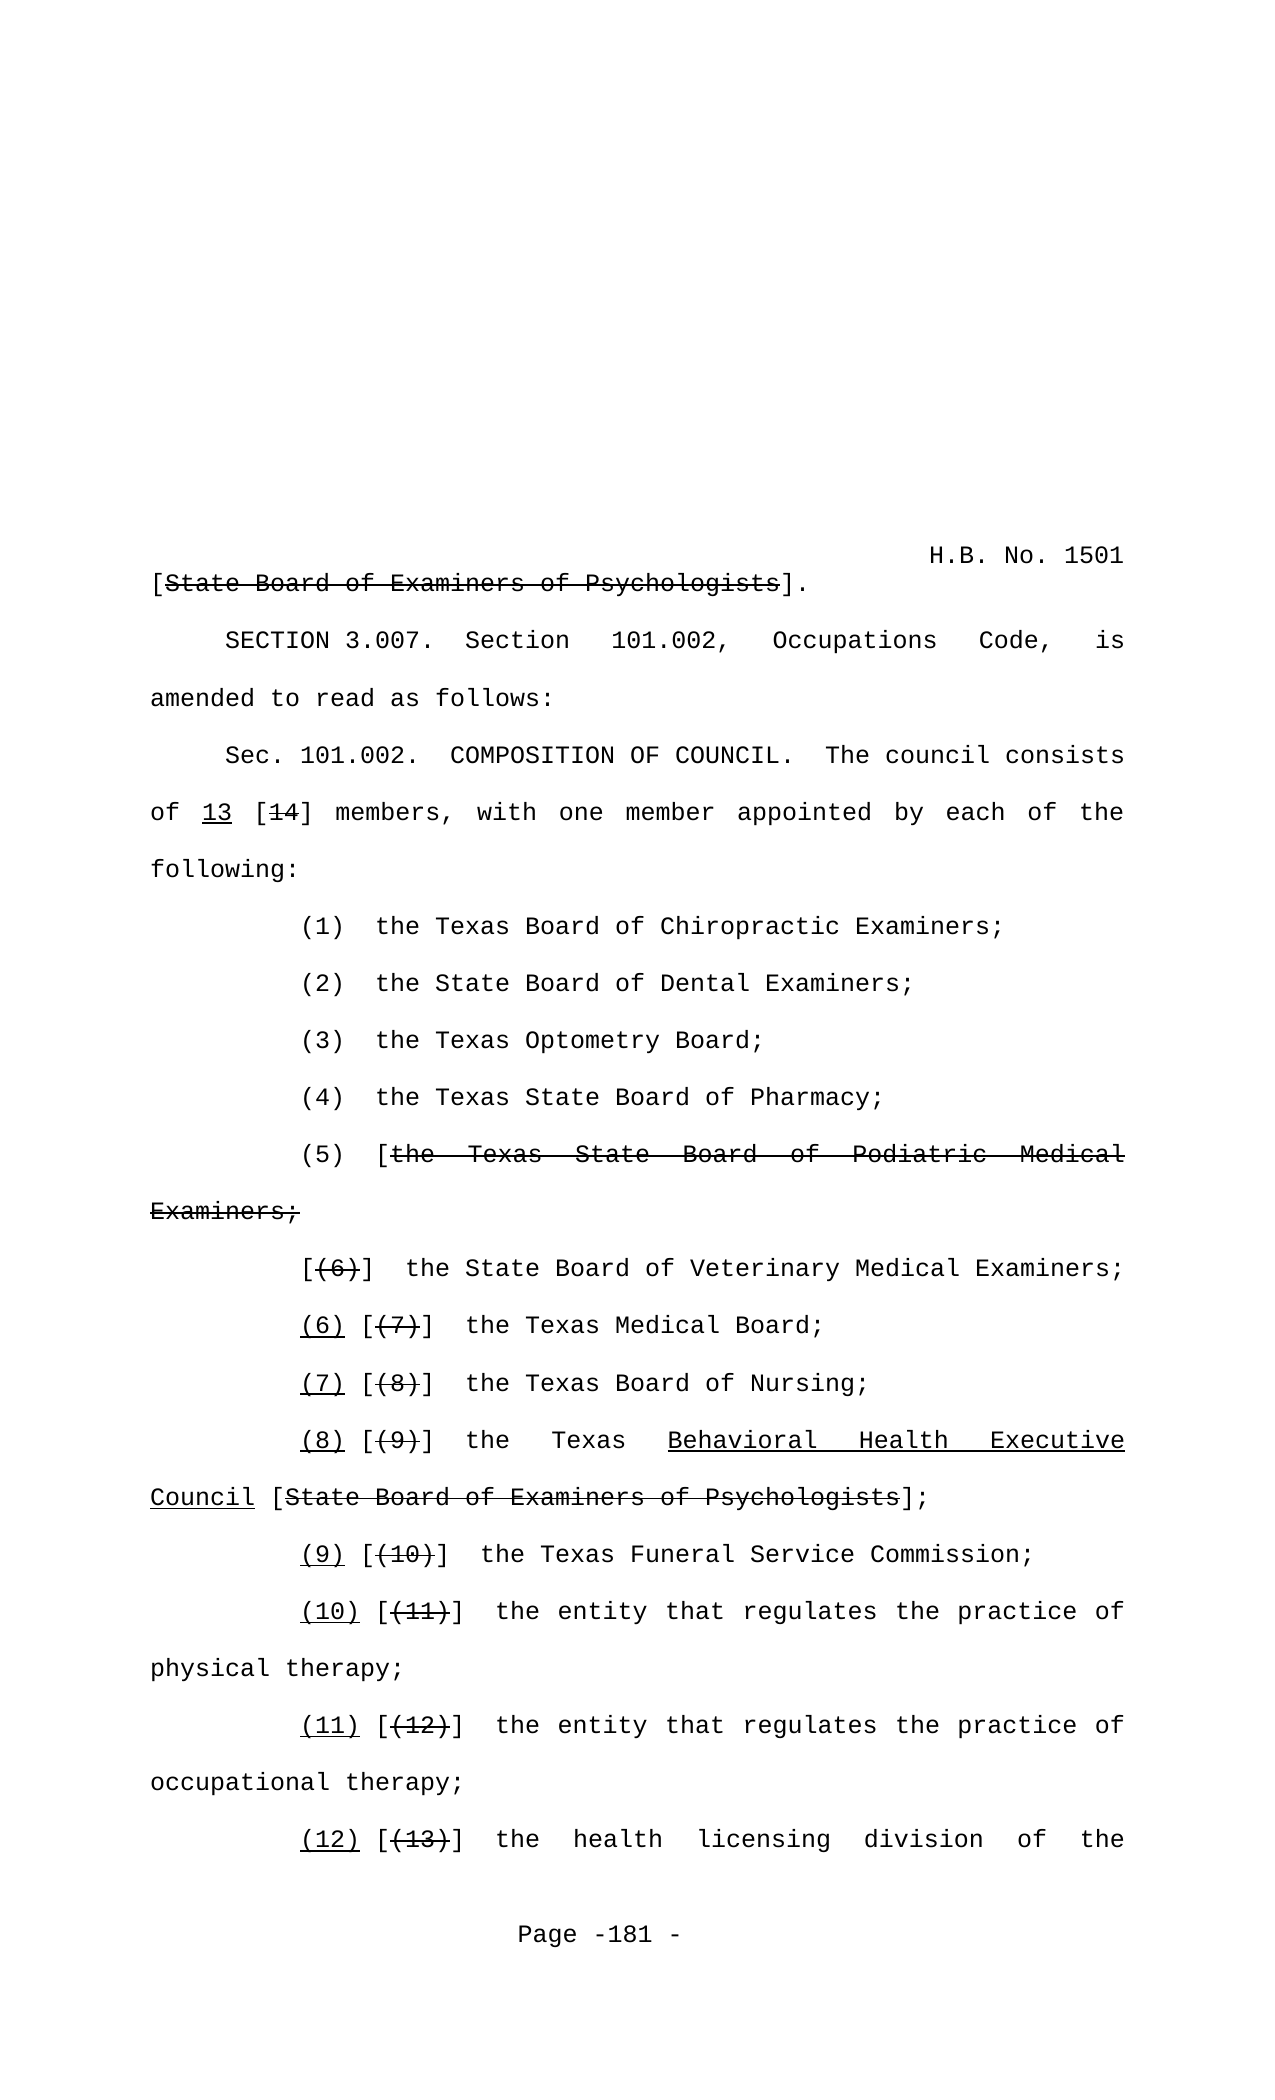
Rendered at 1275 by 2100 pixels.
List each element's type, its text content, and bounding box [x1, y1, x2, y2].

text (1) the Texas Board of Chiropractic Examiners; [150, 913, 1125, 942]
text (2) the State Board of Dental Examiners; [150, 970, 1125, 999]
text (8) [(9)] the Texas Behavioral Health Executive Council [State Board of Examiners of Psychologists]; [150, 1427, 1125, 1513]
text (11) [(12)] the entity that regulates the practice of occupational therapy; [150, 1712, 1125, 1798]
text (7) [(8)] the Texas Board of Nursing; [150, 1370, 1125, 1398]
text [(6)] the State Board of Veterinary Medical Examiners; [150, 1256, 1125, 1284]
text (5) [the Texas State Board of Podiatric Medical Examiners; [150, 1142, 1125, 1227]
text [150, 1827, 1125, 1855]
text (4) the Texas State Board of Pharmacy; [150, 1084, 1125, 1113]
text (10) [(11)] the entity that regulates the practice of physical therapy; [150, 1598, 1125, 1684]
text SECTION 3.007. Section 101.002, Occupations Code, is amended to read as follows: [150, 628, 1125, 713]
text Sec. 101.002. COMPOSITION OF COUNCIL. The council consists of 13 [14] members, with one member appointed by each of the following: [150, 742, 1125, 885]
text (3) the Texas Optometry Board; [150, 1027, 1125, 1056]
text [150, 571, 1125, 599]
text (6) [(7)] the Texas Medical Board; [150, 1313, 1125, 1341]
text (9) [(10)] the Texas Funeral Service Commission; [150, 1541, 1125, 1570]
